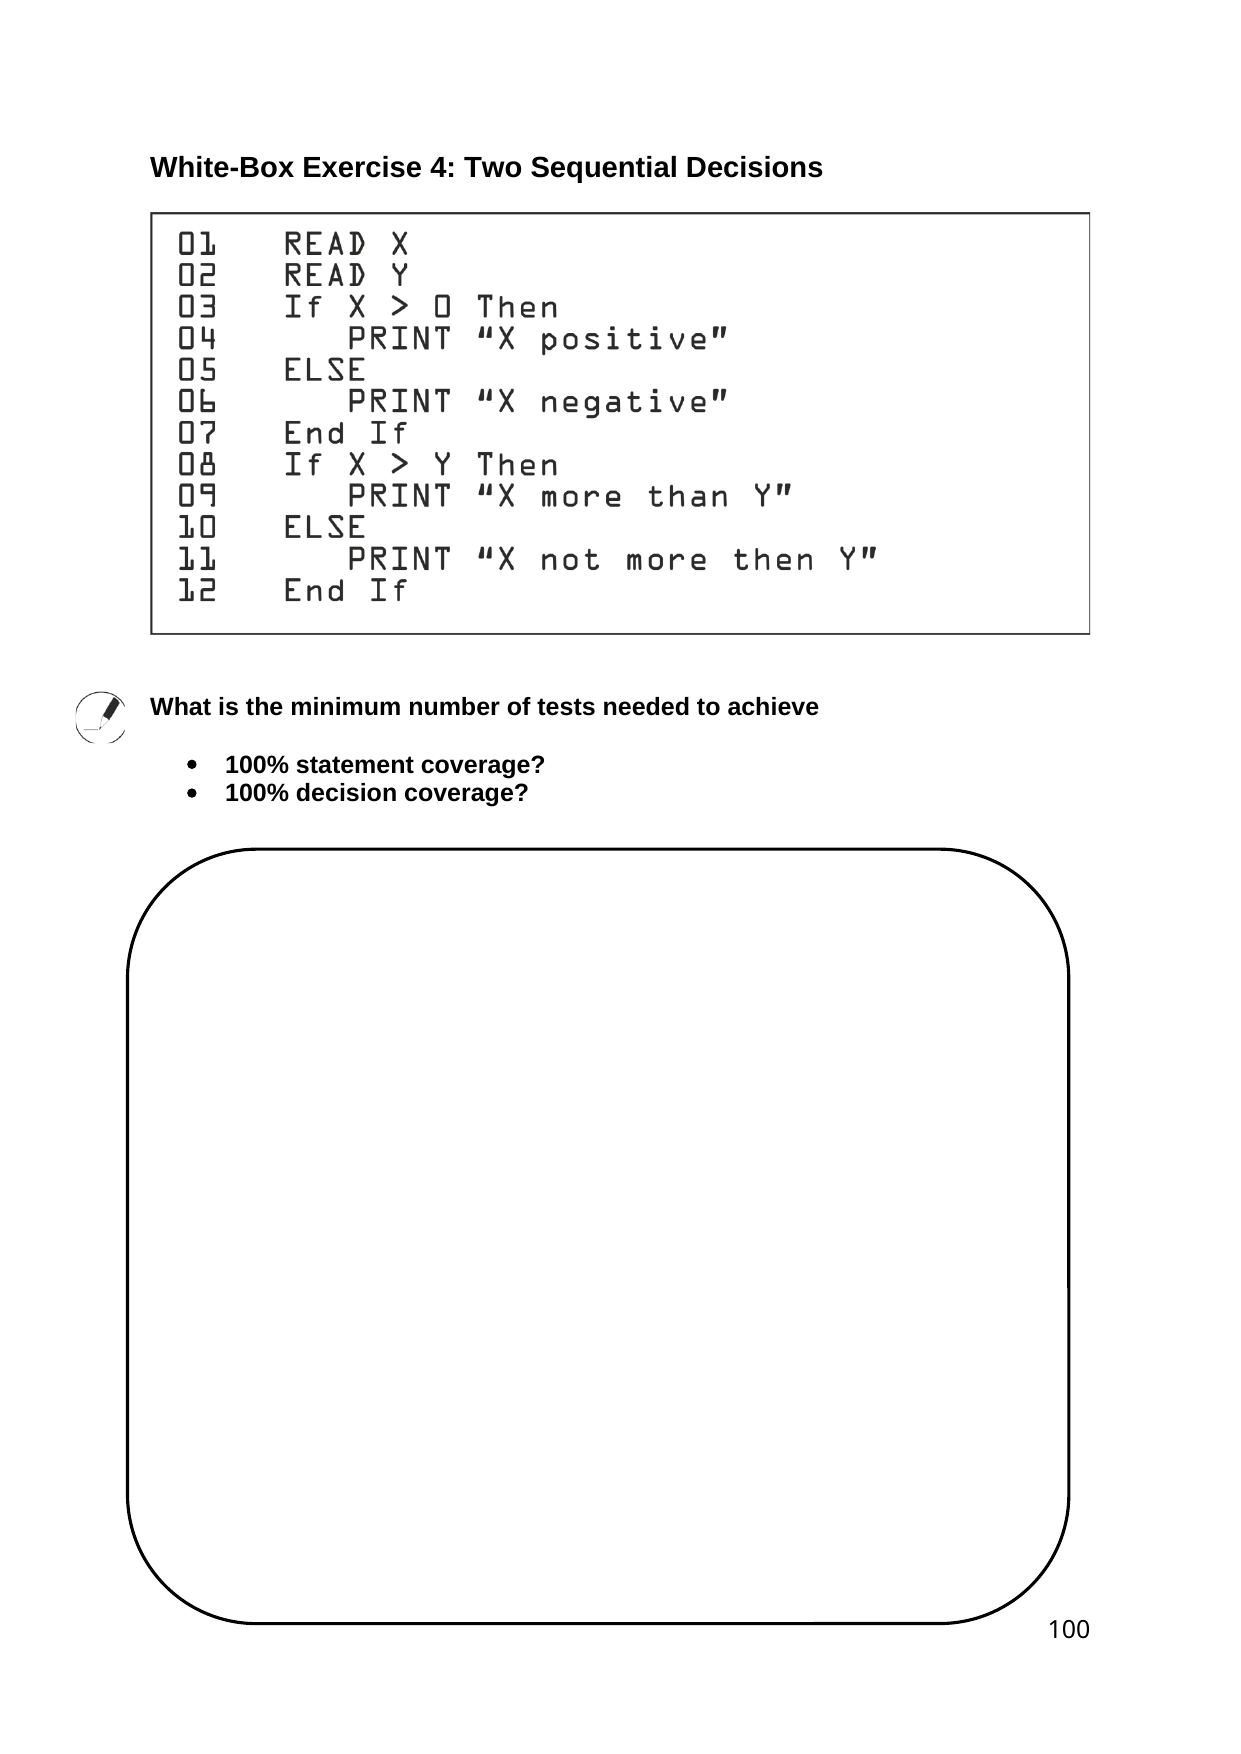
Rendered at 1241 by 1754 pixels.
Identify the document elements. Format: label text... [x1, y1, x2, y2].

text White-Box Exercise 4: Two Sequential Decisions [150, 150, 1090, 183]
text What is the minimum number of tests needed to achieve [150, 692, 1090, 721]
list 100% statement coverage? [187, 749, 1090, 778]
picture [74, 691, 125, 742]
picture [150, 212, 1091, 635]
list 100% decision coverage? [187, 778, 1090, 807]
